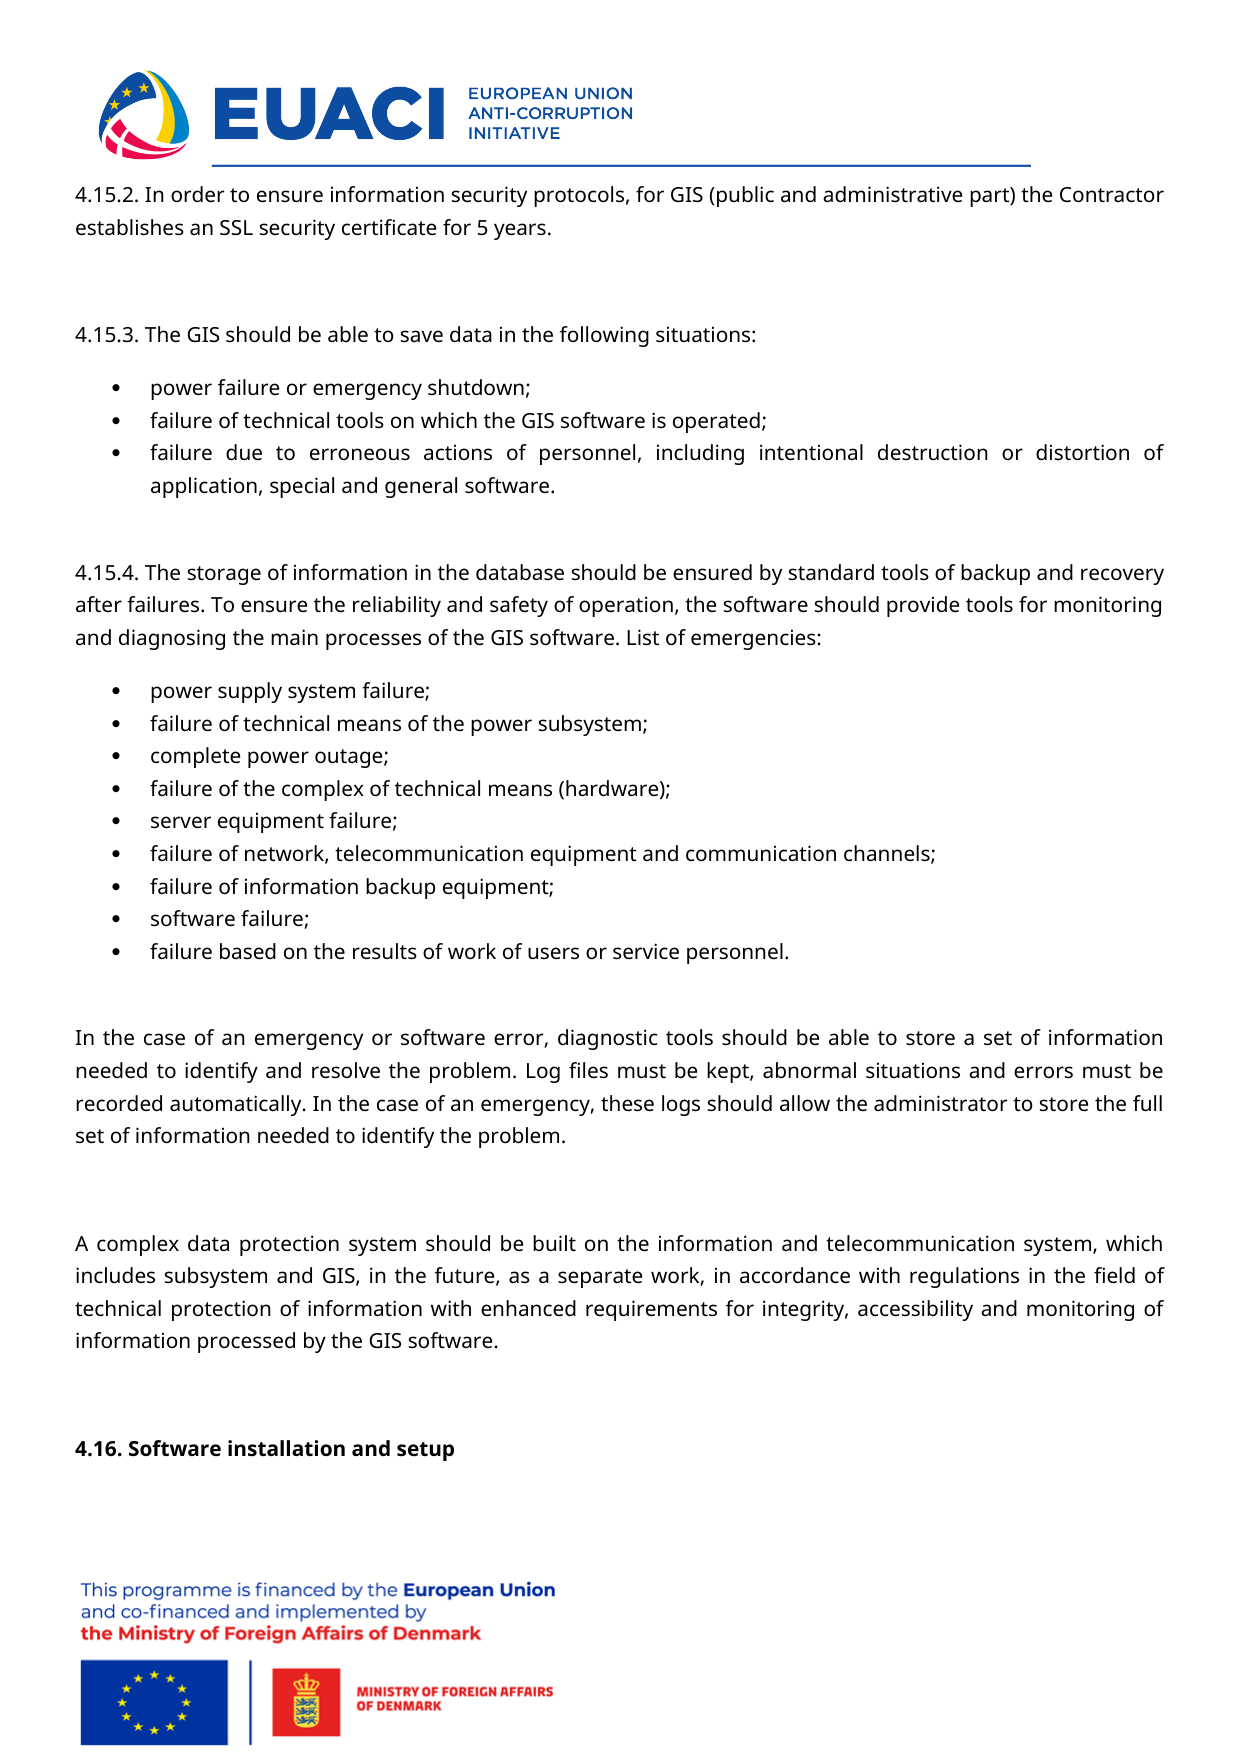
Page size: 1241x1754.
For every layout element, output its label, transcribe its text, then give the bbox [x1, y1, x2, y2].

text 4.16. Software installation and setup [75, 1434, 1165, 1462]
list failure of technical tools on which the GIS software is operated; [112, 406, 1165, 434]
text 4.15.4. The storage of information in the database should be ensured by standard tools of backup and recovery after failures. To ensure the reliability and safety of operation, the software should provide tools for monitoring and diagnosing the main processes of the GIS software. List of emergencies: [75, 558, 1165, 651]
text A complex data protection system should be built on the information and telecommunication system, which includes subsystem and GIS, in the future, as a separate work, in accordance with regulations in the field of technical protection of information with enhanced requirements for integrity, accessibility and monitoring of information processed by the GIS software. [75, 1229, 1165, 1355]
list software failure; [112, 904, 1165, 933]
list failure of the complex of technical means (hardware); [112, 774, 1165, 802]
list power supply system failure; [112, 676, 1165, 705]
list failure of network, telecommunication equipment and communication channels; [112, 839, 1165, 868]
list failure based on the results of work of users or service personnel. [112, 937, 1165, 966]
list failure of technical means of the power subsystem; [112, 709, 1165, 737]
list power failure or emergency shutdown; [112, 373, 1165, 402]
picture [90, 33, 1036, 170]
list server equipment failure; [112, 807, 1165, 835]
list complete power outage; [112, 741, 1165, 770]
picture [75, 1571, 586, 1754]
text In the case of an emergency or software error, diagnostic tools should be able to store a set of information needed to identify and resolve the problem. Log files must be kept, abnormal situations and errors must be recorded automatically. In the case of an emergency, these logs should allow the administrator to store the full set of information needed to identify the problem. [75, 1023, 1165, 1150]
text 4.15.3. The GIS should be able to save data in the following situations: [75, 320, 1165, 348]
list failure of information backup equipment; [112, 872, 1165, 900]
list failure due to erroneous actions of personnel, including intentional destruction or distortion of application, special and general software. [112, 438, 1165, 499]
text 4.15.2. In order to ensure information security protocols, for GIS (public and administrative part) the Contractor establishes an SSL security certificate for 5 years. [75, 180, 1165, 241]
